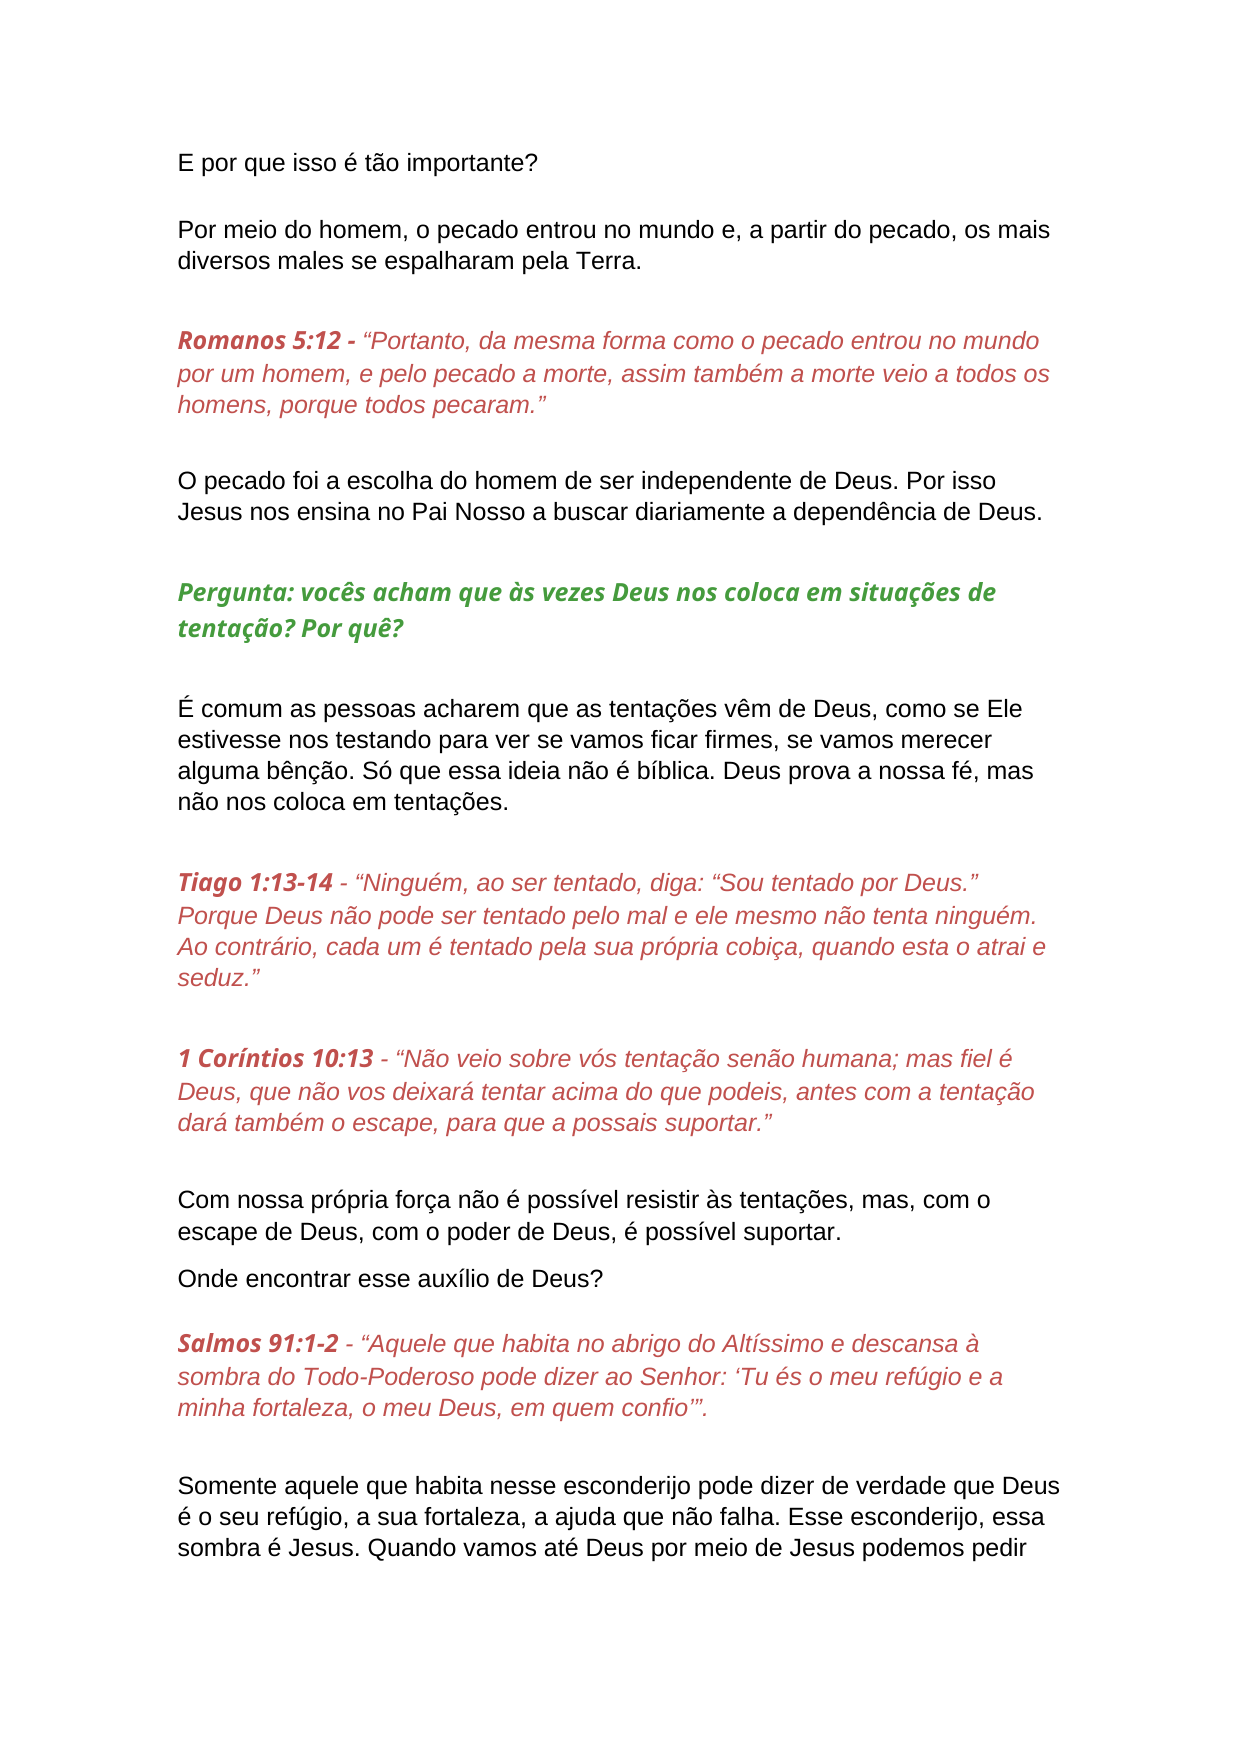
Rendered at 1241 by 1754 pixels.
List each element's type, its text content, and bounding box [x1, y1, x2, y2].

text É comum as pessoas acharem que as tentações vêm de Deus, como se Ele estivesse nos testando para ver se vamos ficar firmes, se vamos merecer alguma bênção. Só que essa ideia não é bíblica. Deus prova a nossa fé, mas não nos coloca em tentações. [177, 694, 1063, 846]
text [177, 1471, 1063, 1562]
text O pecado foi a escolha do homem de ser independente de Deus. Por isso Jesus nos ensina no Pai Nosso a buscar diariamente a dependência de Deus. [177, 438, 1063, 526]
text Onde encontrar esse auxílio de Deus? Salmos 91:1-2 - “Aquele que habita no abrigo do Altíssimo e descansa à sombra do Todo-Poderoso pode dizer ao Senhor: ‘Tu és o meu refúgio e a minha fortaleza, o meu Deus, em quem confio’”. [177, 1264, 1063, 1452]
text 1 Coríntios 10:13 - “Não veio sobre vós tentação senão humana; mas fiel é Deus, que não vos deixará tentar acima do que podeis, antes com a tentação dará também o escape, para que a possais suportar.” [177, 1011, 1063, 1167]
text Pergunta: vocês acham que às vezes Deus nos coloca em situações de tentação? Por quê? [177, 545, 1063, 675]
text E por que isso é tão importante? Por meio do homem, o pecado entrou no mundo e, a partir do pecado, os mais diversos males se espalharam pela Terra. [177, 148, 1063, 274]
text Romanos 5:12 - “Portanto, da mesma forma como o pecado entrou no mundo por um homem, e pelo pecado a morte, assim também a morte veio a todos os homens, porque todos pecaram.” [177, 293, 1063, 419]
text Tiago 1:13-14 - “Ninguém, ao ser tentado, diga: “Sou tentado por Deus.” Porque Deus não pode ser tentado pelo mal e ele mesmo não tenta ninguém. Ao contrário, cada um é tentado pela sua própria cobiça, quando esta o atrai e seduz.” [177, 865, 1063, 992]
text Com nossa própria força não é possível resistir às tentações, mas, com o escape de Deus, com o poder de Deus, é possível suportar. [177, 1185, 1063, 1245]
